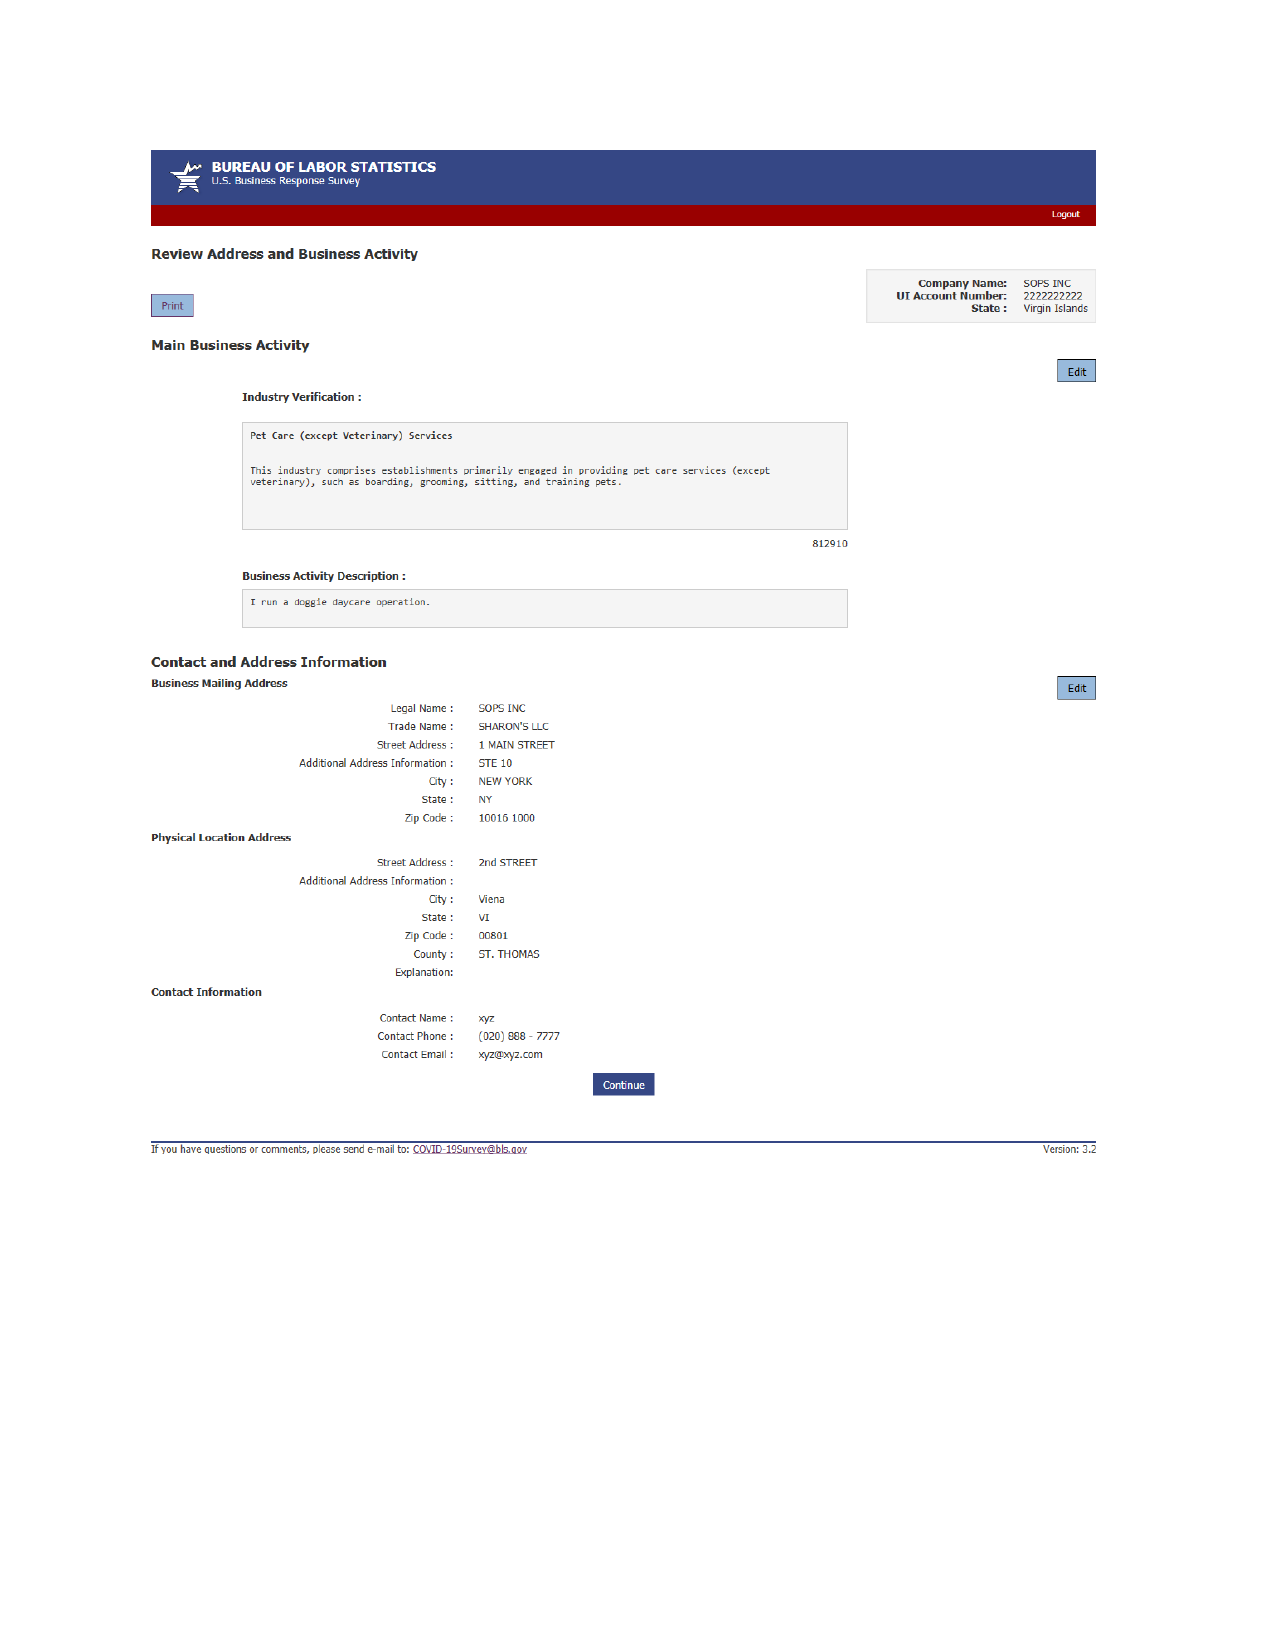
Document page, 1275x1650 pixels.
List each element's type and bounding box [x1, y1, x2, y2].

picture [150, 644, 1098, 1159]
picture [150, 150, 1098, 642]
